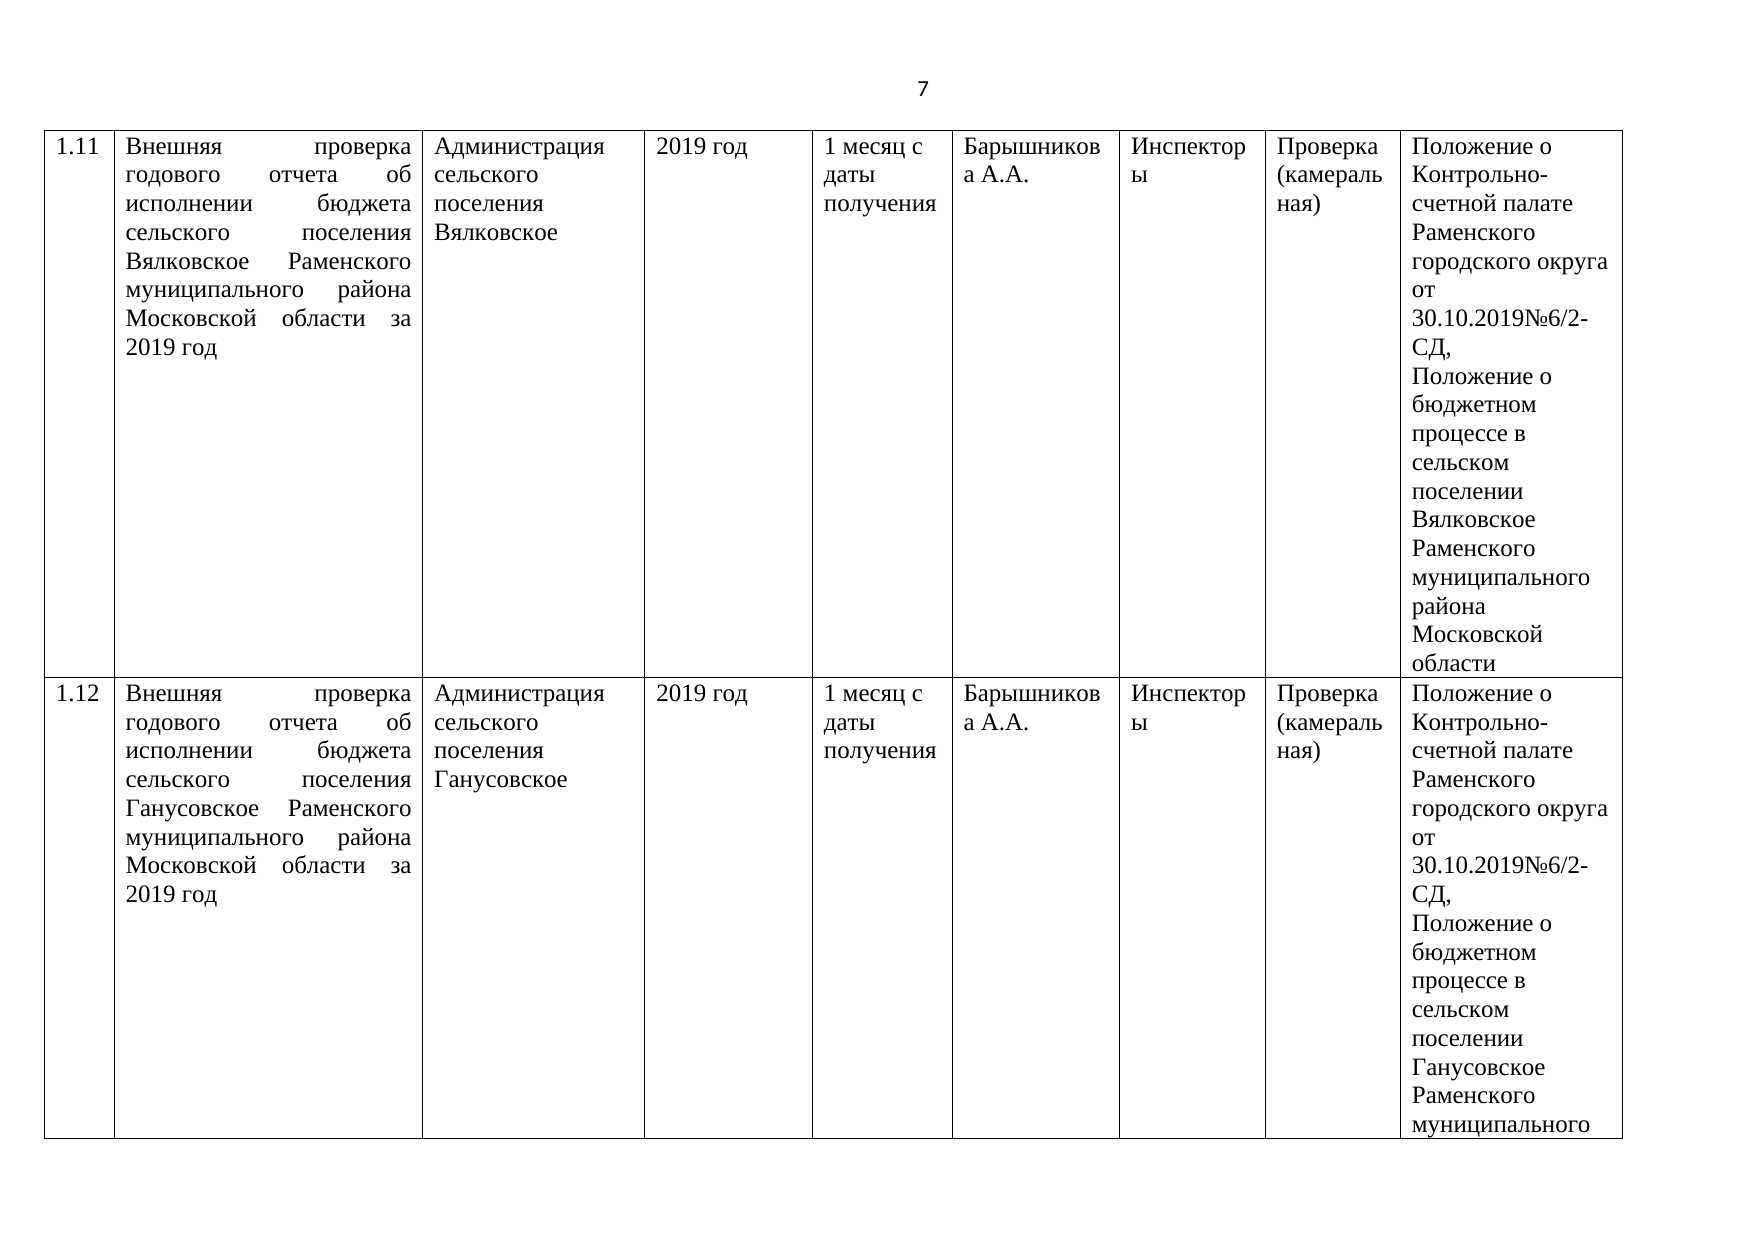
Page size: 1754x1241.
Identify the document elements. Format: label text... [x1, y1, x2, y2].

table_cell 1.11 [45, 131, 114, 677]
table_cell Барышникова А.А. [953, 131, 1119, 677]
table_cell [813, 678, 952, 1138]
table_cell 2019 год [645, 131, 812, 677]
table_cell Инспекторы [1120, 131, 1265, 677]
table_cell 2019 год [645, 678, 812, 1138]
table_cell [115, 678, 422, 1138]
table_cell 1.12 [45, 678, 114, 1138]
table_cell Администрация сельского поселения Вялковское [423, 131, 644, 677]
table_cell Внешняя проверка годового отчета об исполнении бюджета сельского поселения Вялковское Раменского муниципального района Московской области за 2019 год [115, 131, 422, 677]
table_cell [423, 678, 644, 1138]
table_cell Положение о Контрольно-счетной палате Раменского городского округа от 30.10.2019№6/2-СД, Положение о бюджетном процессе в сельском поселении Вялковское Раменского муниципального района Московской области [1401, 131, 1622, 677]
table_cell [1266, 678, 1400, 1138]
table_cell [1401, 678, 1622, 1138]
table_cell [813, 131, 952, 677]
table_cell Барышникова А.А. [953, 678, 1119, 1138]
table_cell Инспекторы [1120, 678, 1265, 1138]
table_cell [1266, 131, 1400, 677]
